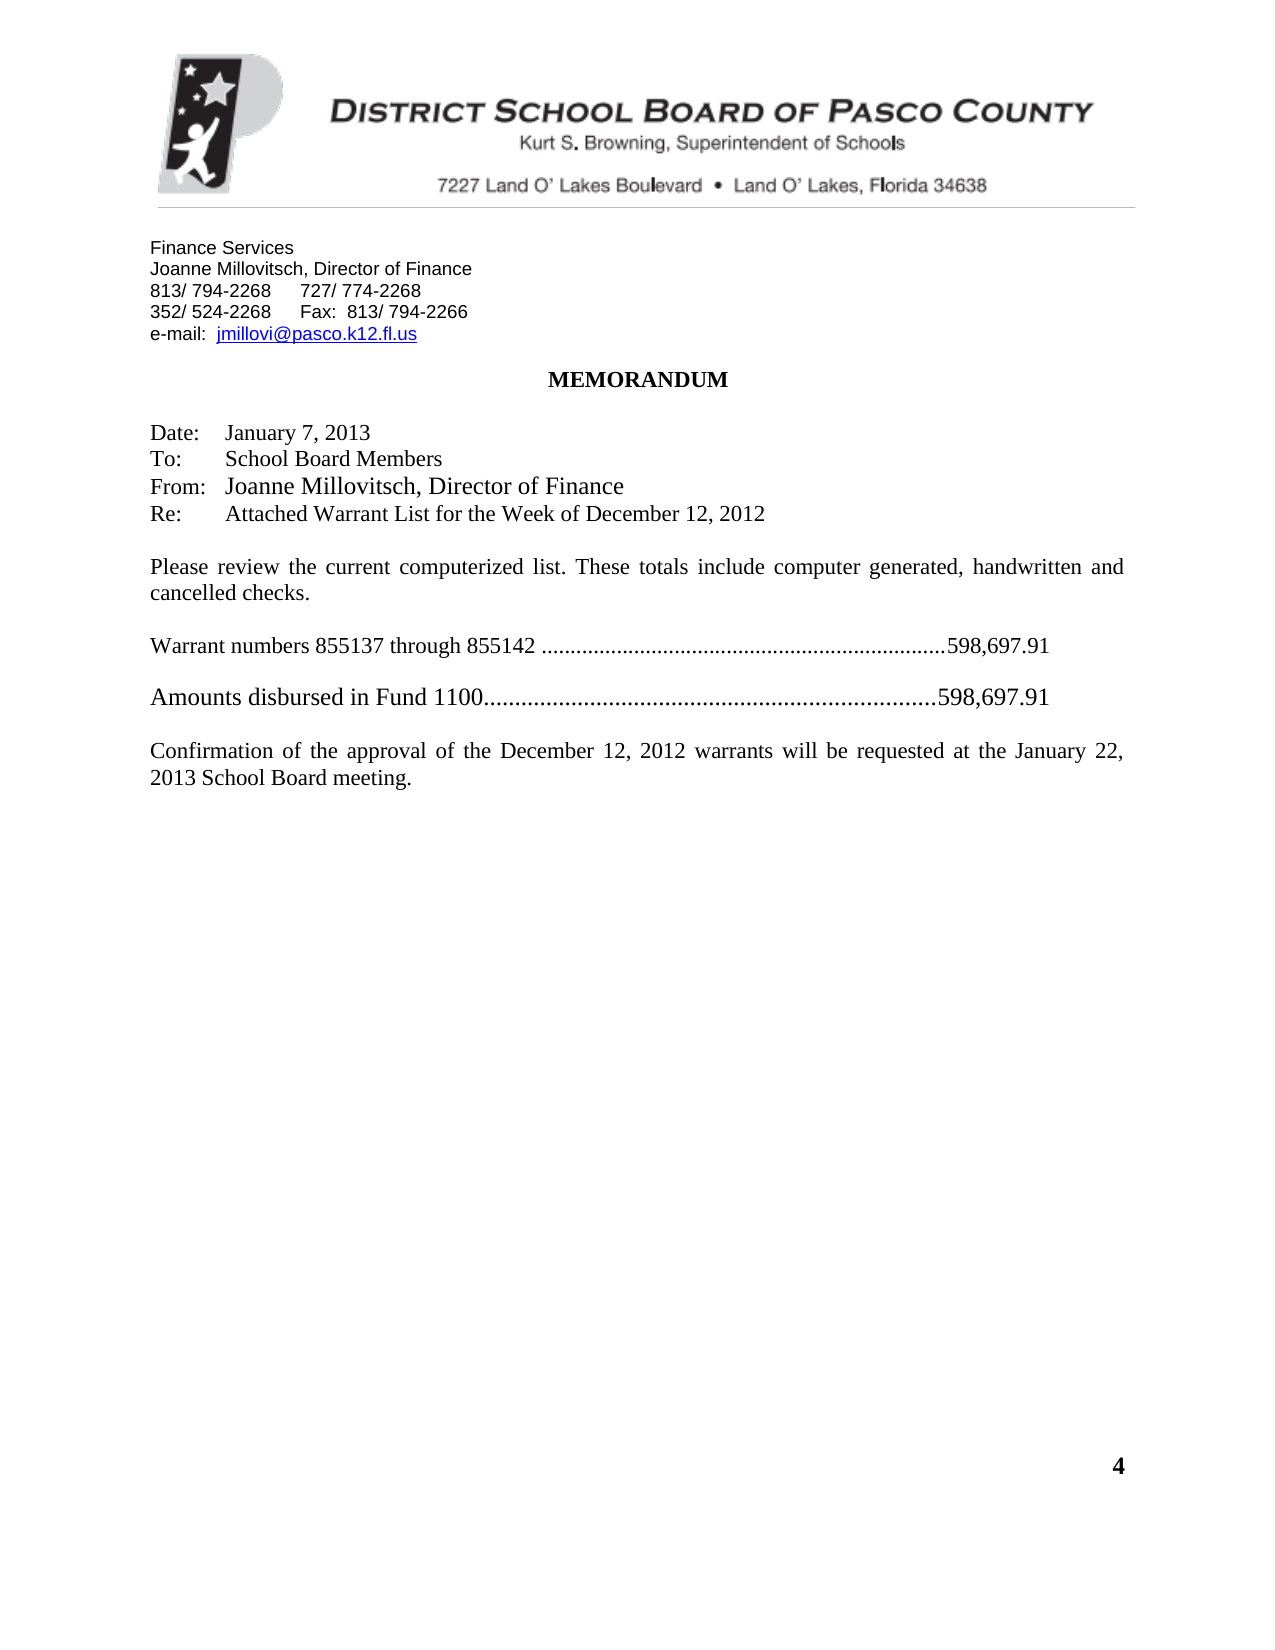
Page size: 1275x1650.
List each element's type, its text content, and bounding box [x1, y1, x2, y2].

text Joanne Millovitsch, Director of Finance [150, 258, 1125, 280]
text Amounts disbursed in Fund 1100 598,697.91 [150, 682, 1126, 711]
text Date: January 7, 2013 [150, 419, 1126, 445]
text e-mail: jmillovi@pasco.k12.fl.us [150, 323, 1126, 344]
text Please review the current computerized list. These totals include computer generated, handwritten and cancelled checks. [150, 553, 1126, 606]
text Warrant numbers 855137 through 855142 598,697.91 [150, 632, 1126, 658]
text 352/ 524-2268 Fax: 813/ 794-2266 [150, 301, 1125, 323]
text Finance Services [150, 237, 1125, 258]
text 4 [900, 1451, 1125, 1480]
text MEMORANDUM [150, 366, 1126, 392]
text Re: Attached Warrant List for the Week of December 12, 2012 [150, 500, 1126, 526]
text 813/ 794-2268 727/ 774-2268 [150, 280, 1125, 301]
text To: School Board Members [150, 445, 1126, 471]
text From: Joanne Millovitsch, Director of Finance [150, 471, 1126, 500]
text Confirmation of the approval of the December 12, 2012 warrants will be requested at the January 22, 2013 School Board meeting. [150, 737, 1126, 790]
